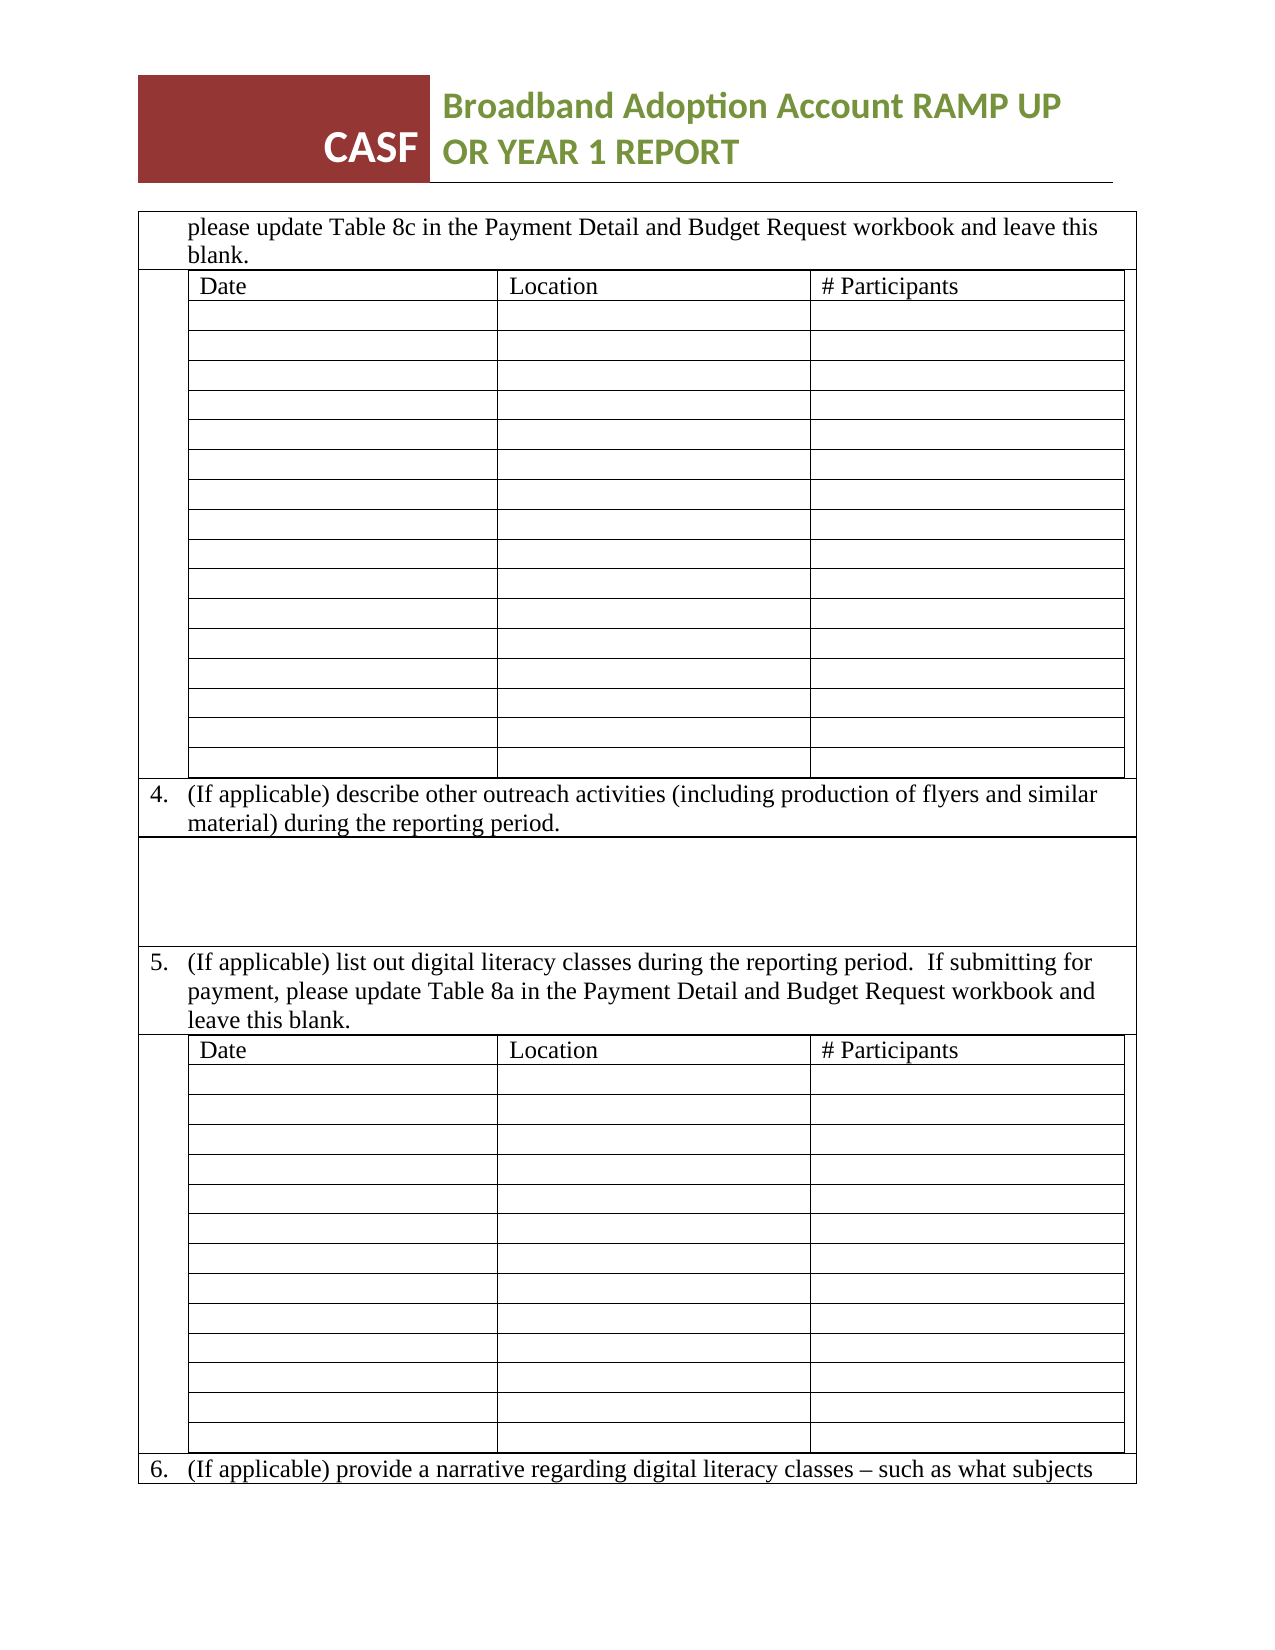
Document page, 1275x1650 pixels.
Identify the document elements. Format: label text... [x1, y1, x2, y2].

table_cell [189, 450, 497, 479]
table_cell [139, 1035, 188, 1453]
table_cell [189, 1155, 497, 1184]
table_cell [811, 1214, 1124, 1243]
table_cell [811, 599, 1124, 628]
table_cell [811, 1065, 1124, 1094]
table_cell [811, 1125, 1124, 1154]
table_cell [498, 301, 810, 330]
table_cell [189, 569, 497, 598]
table_cell [811, 1393, 1124, 1422]
table_cell [811, 361, 1124, 390]
table_cell [498, 1393, 810, 1422]
table_cell [498, 689, 810, 717]
table_cell [811, 629, 1124, 658]
table_cell [811, 1036, 1124, 1064]
table_cell [139, 270, 188, 778]
table_cell [498, 1125, 810, 1154]
table_cell [498, 569, 810, 598]
table_cell [811, 718, 1124, 747]
table_cell [811, 1363, 1124, 1392]
table_cell [189, 1304, 497, 1333]
table_cell (If applicable) list out digital literacy classes during the reporting period. If submitting for payment, please update Table 8a in the Payment Detail and Budget Request workbook and leave this blank. [139, 947, 1136, 1033]
table_cell [811, 659, 1124, 688]
table_cell [811, 331, 1124, 360]
table_cell [189, 1125, 497, 1154]
table_cell [189, 1423, 497, 1452]
table_cell [498, 1363, 810, 1392]
table_cell [811, 301, 1124, 330]
table_cell [189, 1363, 497, 1392]
table_cell [498, 1244, 810, 1273]
table_cell [498, 1274, 810, 1303]
table_cell [498, 629, 810, 658]
table_cell [811, 510, 1124, 539]
table_cell [189, 361, 497, 390]
table_cell [498, 480, 810, 509]
table_cell [189, 301, 497, 330]
table_cell [498, 1095, 810, 1124]
table_cell [498, 361, 810, 390]
table_cell [811, 1185, 1124, 1213]
table_cell [189, 689, 497, 717]
table_cell [811, 450, 1124, 479]
table_cell [498, 331, 810, 360]
table_cell [498, 540, 810, 568]
table_cell [811, 1095, 1124, 1124]
table_cell [1125, 1035, 1136, 1453]
table_cell [189, 331, 497, 360]
table_cell [189, 1393, 497, 1422]
table_cell [811, 271, 1124, 300]
table_cell [498, 1214, 810, 1243]
table_cell [189, 1214, 497, 1243]
table_cell [811, 569, 1124, 598]
table_cell [189, 420, 497, 449]
table_cell [498, 1334, 810, 1362]
table_cell [189, 1036, 497, 1064]
table_cell [498, 1036, 810, 1064]
table_cell [189, 510, 497, 539]
table_cell [811, 1244, 1124, 1273]
table_cell [498, 1185, 810, 1213]
table_cell [498, 271, 810, 300]
table_cell [811, 1423, 1124, 1452]
table_cell [811, 689, 1124, 717]
table_cell [498, 420, 810, 449]
table_cell [811, 1334, 1124, 1362]
table_cell [498, 1065, 810, 1094]
table_cell [498, 1304, 810, 1333]
table_cell [498, 450, 810, 479]
table_cell [498, 659, 810, 688]
table_cell [189, 1065, 497, 1094]
table_cell [811, 748, 1124, 777]
table_cell [189, 1244, 497, 1273]
table_cell [811, 540, 1124, 568]
table_cell [189, 1185, 497, 1213]
table_cell [811, 420, 1124, 449]
table_cell [498, 1423, 810, 1452]
table_cell [498, 510, 810, 539]
table_cell (If applicable) describe other outreach activities (including production of flyers and similar material) during the reporting period. [139, 779, 1136, 836]
table_cell [139, 838, 1136, 946]
table_cell [811, 1304, 1124, 1333]
table_cell [189, 629, 497, 658]
table_cell [811, 1274, 1124, 1303]
table_cell [498, 718, 810, 747]
table_cell [811, 480, 1124, 509]
table_cell [498, 748, 810, 777]
table_cell [189, 1095, 497, 1124]
table_cell [189, 599, 497, 628]
table_cell [189, 748, 497, 777]
table_cell [189, 1334, 497, 1362]
table_cell [189, 659, 497, 688]
table_cell [189, 1274, 497, 1303]
table_cell [189, 540, 497, 568]
table_cell [189, 271, 497, 300]
table_cell [189, 718, 497, 747]
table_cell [139, 1454, 1136, 1483]
table_cell [189, 391, 497, 419]
table_cell [811, 1155, 1124, 1184]
table_cell [498, 391, 810, 419]
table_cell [139, 212, 1136, 269]
table_cell [498, 1155, 810, 1184]
table_cell [811, 391, 1124, 419]
table_cell [189, 480, 497, 509]
table_cell [1125, 270, 1136, 778]
table_cell [498, 599, 810, 628]
